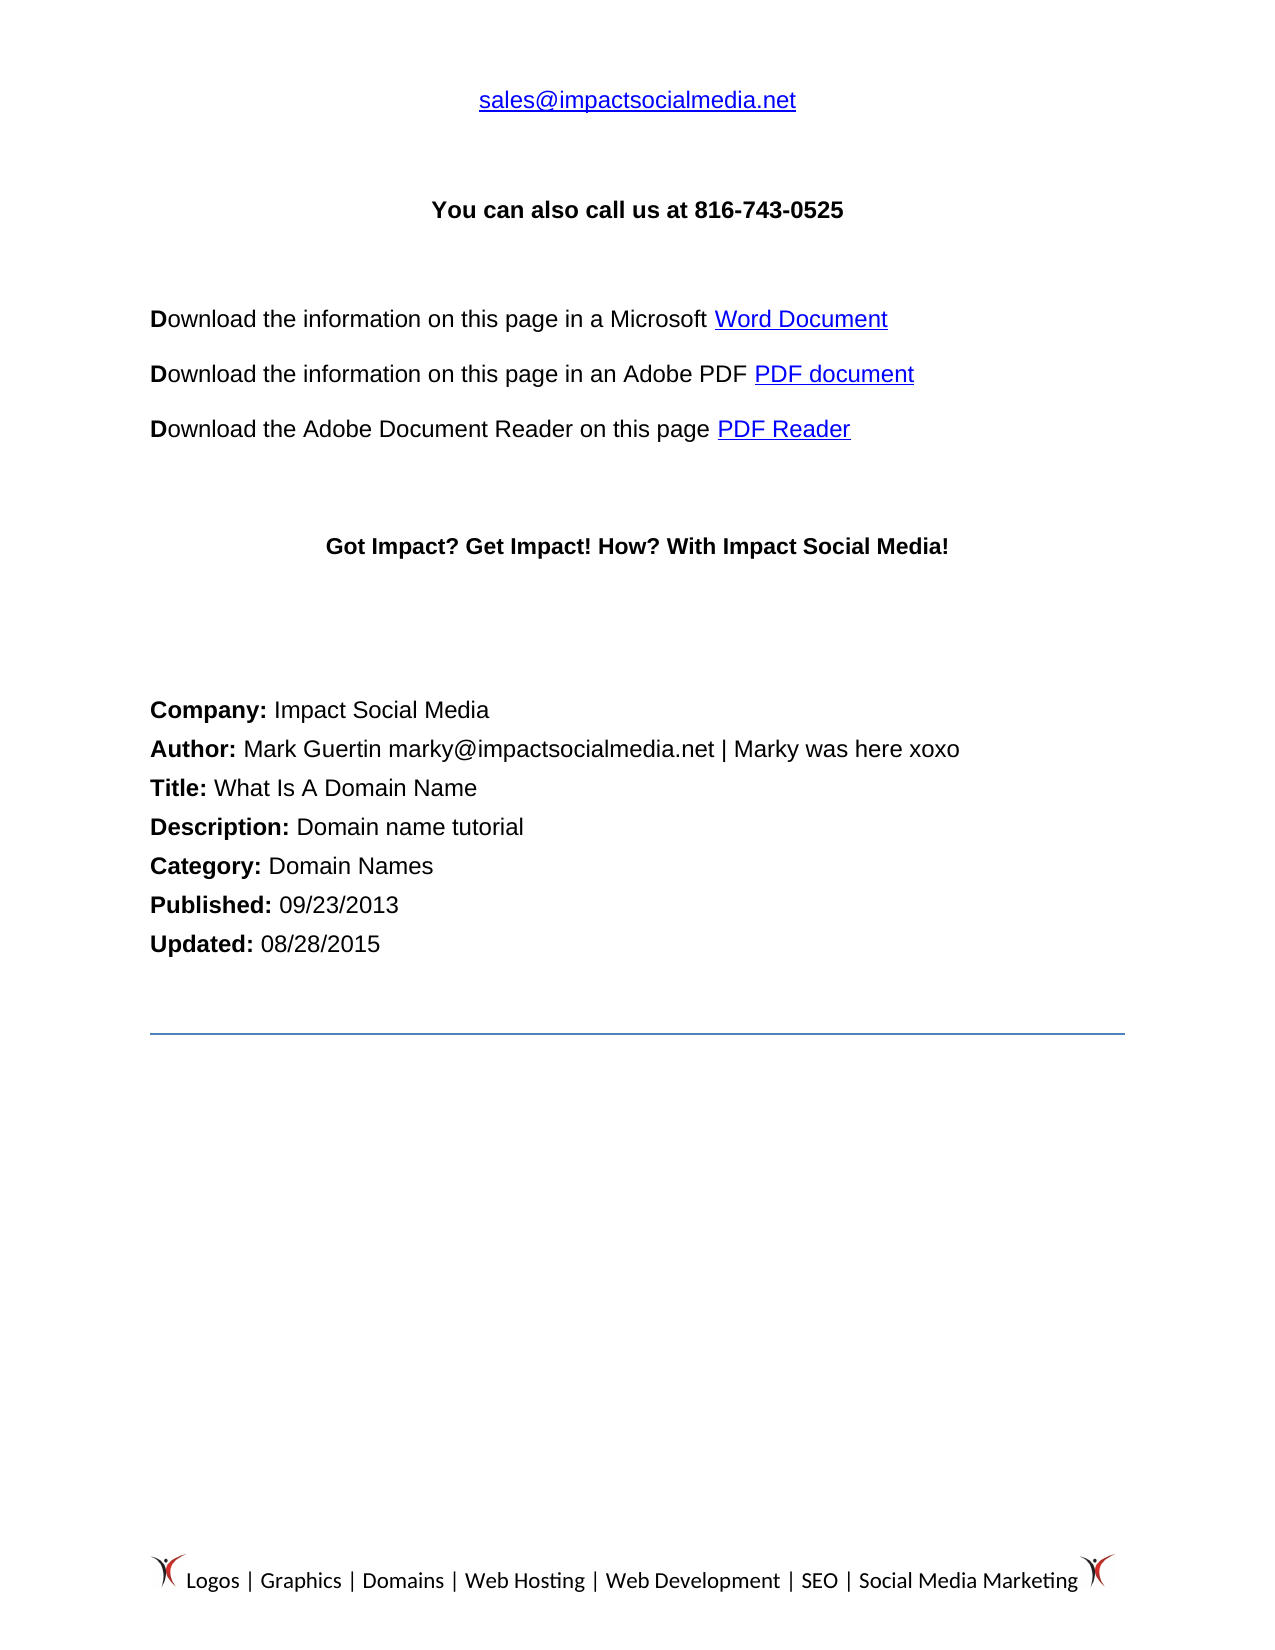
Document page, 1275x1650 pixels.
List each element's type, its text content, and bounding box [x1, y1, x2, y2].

text sales@impactsocialmedia.net [150, 75, 1125, 114]
text Got Impact? Get Impact! How? With Impact Social Media! [150, 512, 1125, 559]
picture [1079, 1552, 1116, 1589]
text Download the information on this page in an Adobe PDF PDF document [150, 348, 1125, 387]
picture [150, 1552, 187, 1589]
text You can also call us at 816-743-0525 [150, 184, 1125, 223]
text Download the Adobe Document Reader on this page PDF Reader [150, 403, 1125, 442]
text Company: Impact Social Media Author: Mark Guertin marky@impactsocialmedia.net | Marky was here xoxo Title: What Is A Domain Name Description: Domain name tutorial Category: Domain Names Published: 09/23/2013 Updated: 08/28/2015 [150, 684, 1125, 958]
text Download the information on this page in a Microsoft Word Document [150, 294, 1125, 333]
